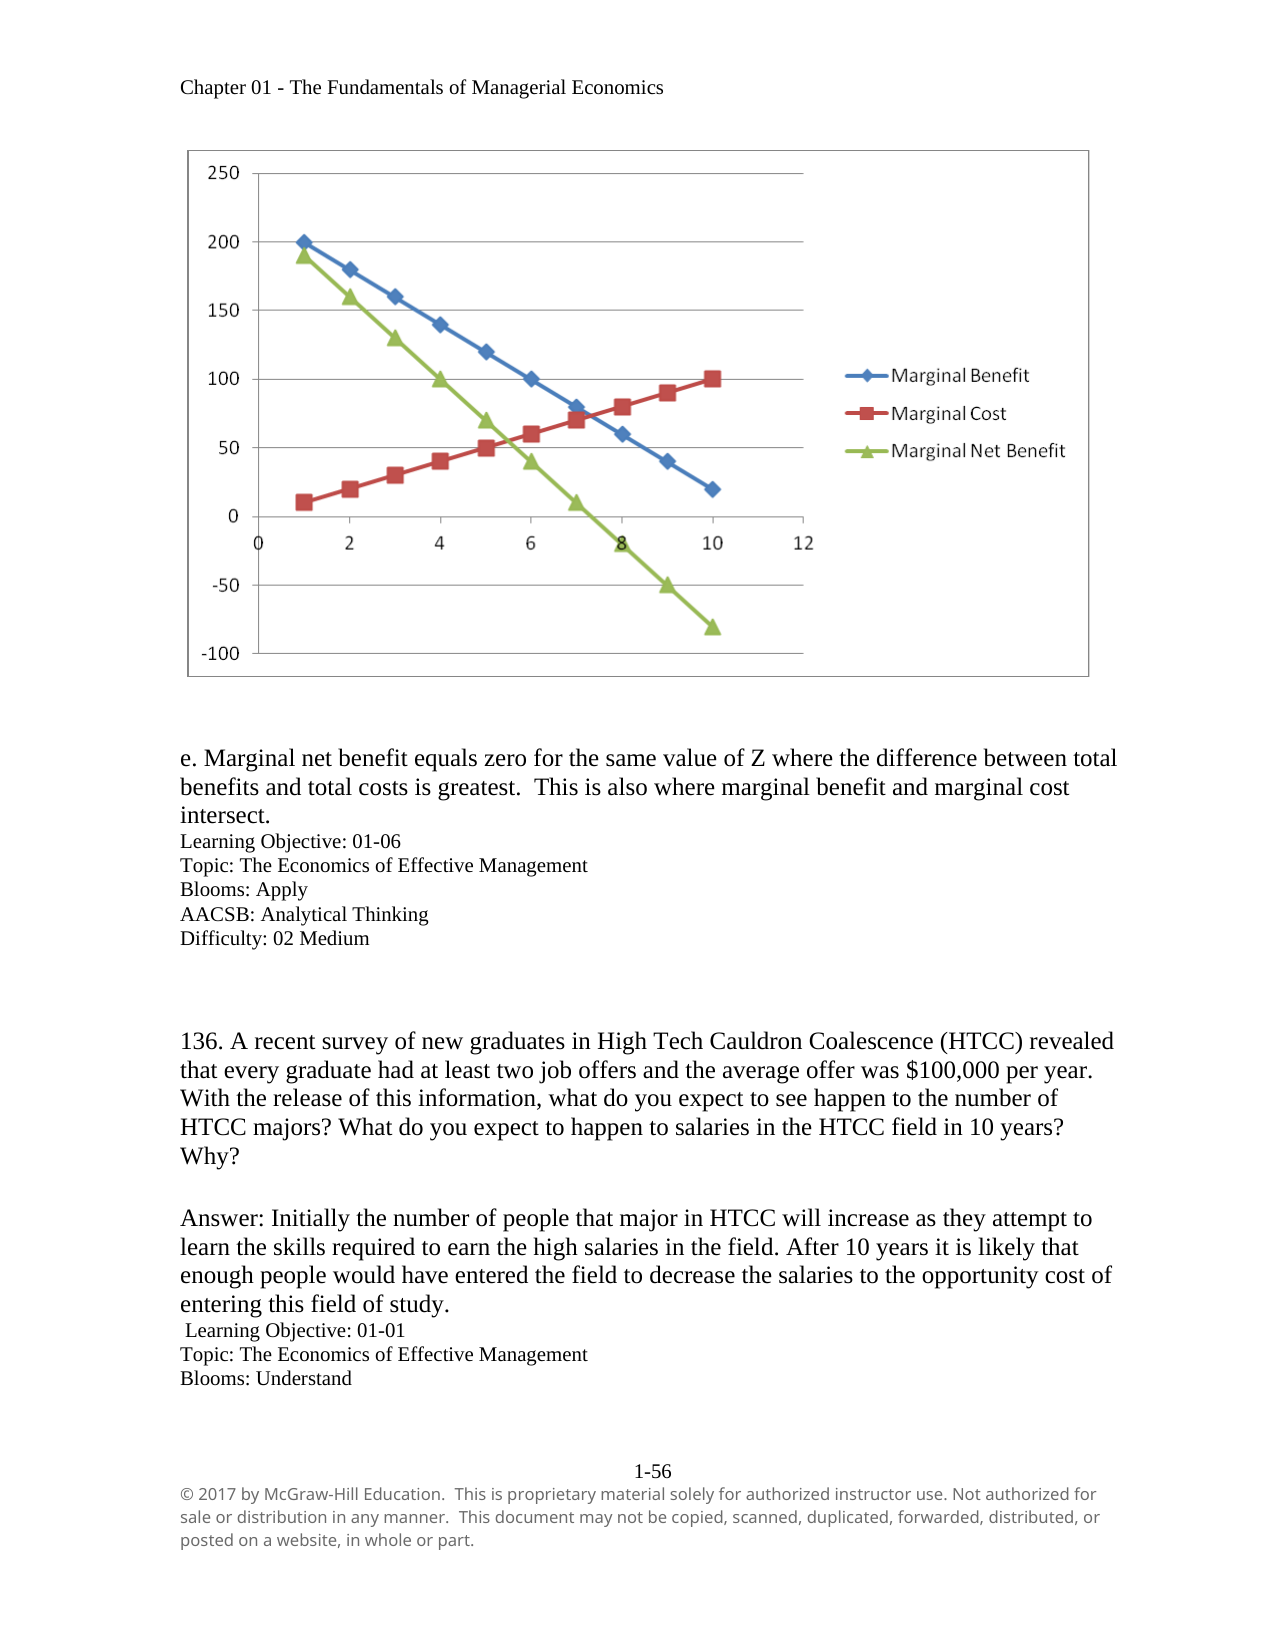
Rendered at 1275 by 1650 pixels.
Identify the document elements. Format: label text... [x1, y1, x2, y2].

text 136. A recent survey of new graduates in High Tech Cauldron Coalescence (HTCC) revealed that every graduate had at least two job offers and the average offer was $100,000 per year. With the release of this information, what do you expect to see happen to the number of HTCC majors? What do you expect to happen to salaries in the HTCC field in 10 years? Why? [180, 1026, 1125, 1170]
picture [186, 150, 1090, 677]
text Topic: The Economics of Effective Management [180, 853, 1125, 877]
text Learning Objective: 01-01 [180, 1318, 1125, 1342]
text Learning Objective: 01-06 [180, 829, 1125, 853]
text Answer: Initially the number of people that major in HTCC will increase as they attempt to learn the skills required to earn the high salaries in the field. After 10 years it is likely that enough people would have entered the field to decrease the salaries to the opportunity cost of entering this field of study. [180, 1203, 1125, 1318]
text AACSB: Analytical Thinking Difficulty: 02 Medium [180, 901, 1125, 949]
text Blooms: Apply [180, 877, 1125, 901]
text Topic: The Economics of Effective Management [180, 1342, 1125, 1366]
text e. Marginal net benefit equals zero for the same value of Z where the difference between total benefits and total costs is greatest. This is also where marginal benefit and marginal cost intersect. [180, 743, 1125, 829]
text Blooms: Understand [180, 1366, 1125, 1390]
